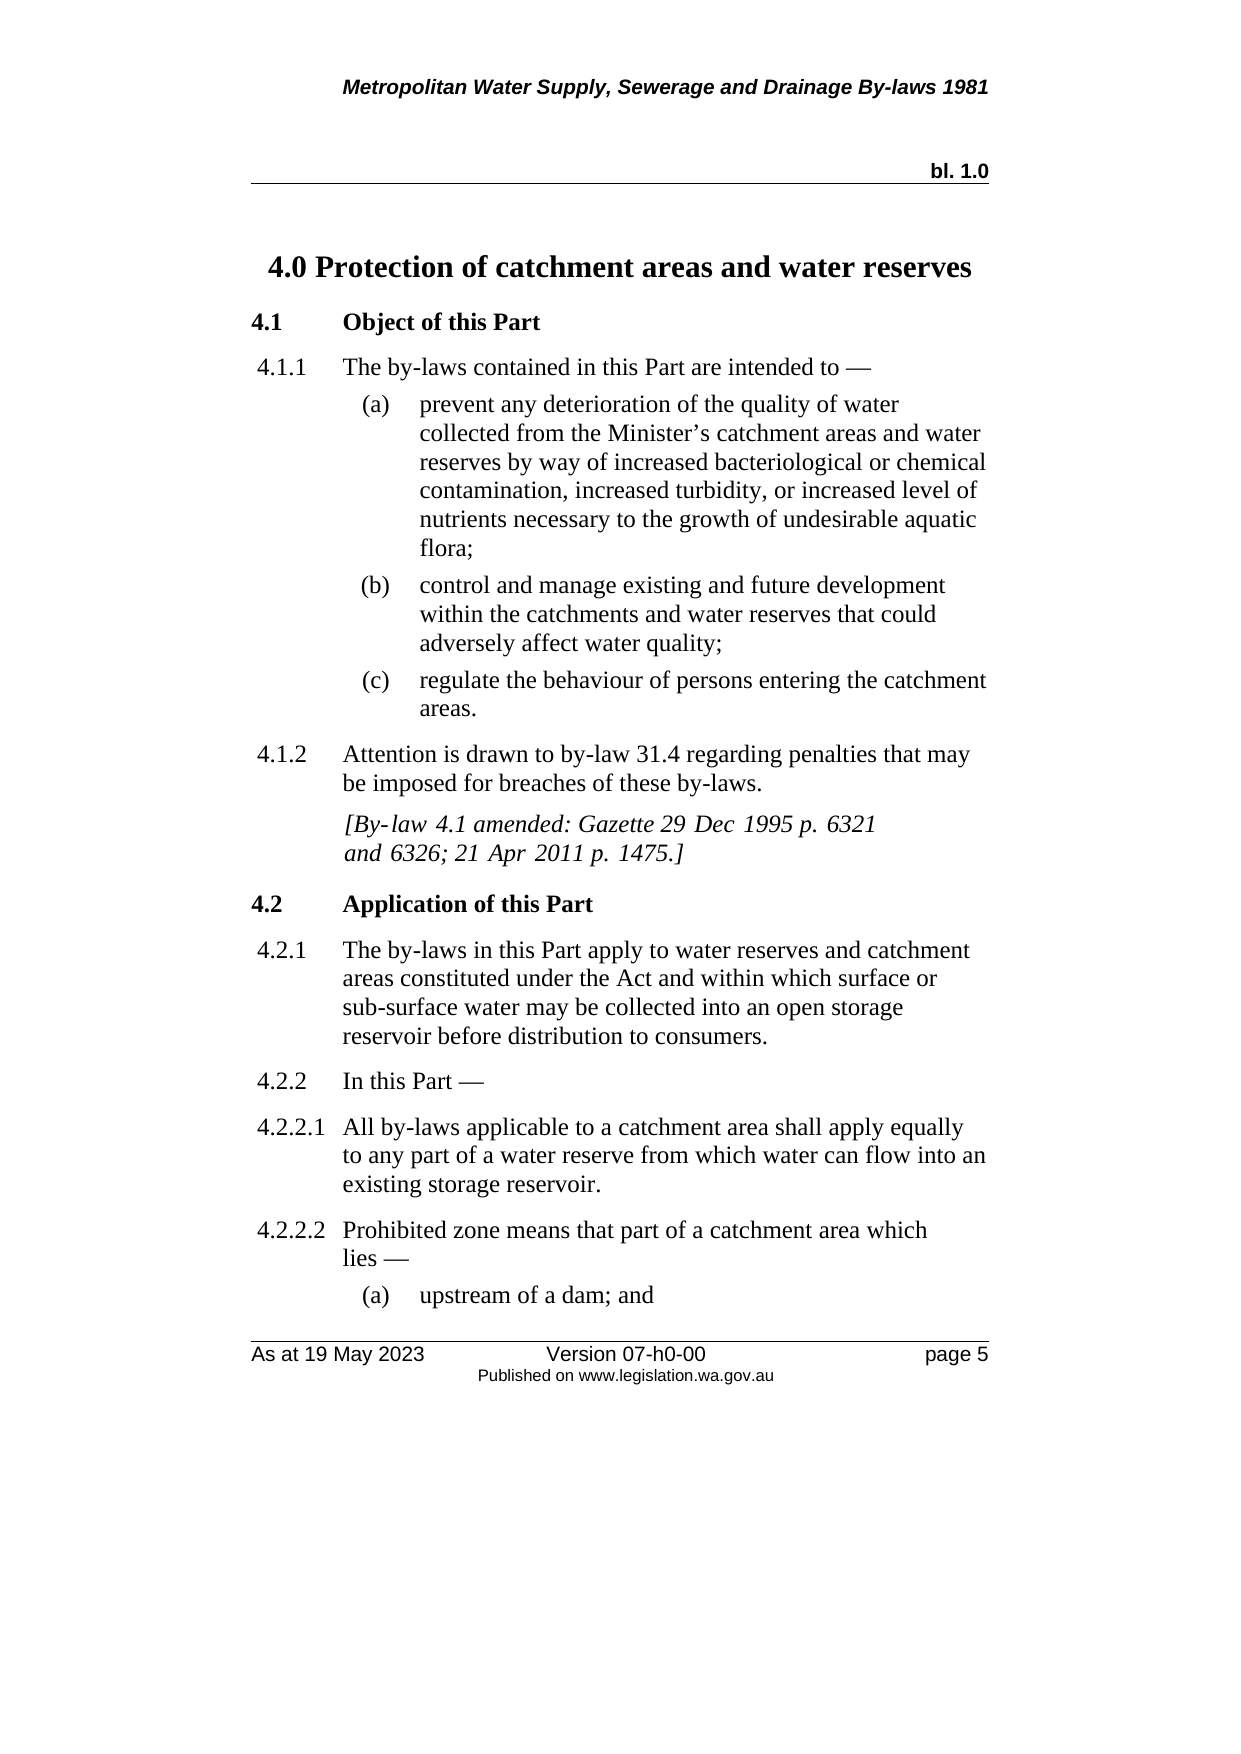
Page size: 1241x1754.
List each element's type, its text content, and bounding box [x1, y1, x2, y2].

text 4.2.2.1 All by-laws applicable to a catchment area shall apply equally to any part of a water reserve from which water can flow into an existing storage reservoir. [251, 1112, 989, 1198]
subtitle 4.1 Object of this Part [251, 307, 989, 336]
text (a) upstream of a dam; and [251, 1281, 989, 1309]
text (c) regulate the behaviour of persons entering the catchment areas. [251, 665, 989, 722]
subtitle 4.0 Protection of catchment areas and water reserves [251, 248, 989, 284]
text 4.2.2 In this Part — [251, 1066, 989, 1095]
text [By-law 4.1 amended: Gazette 29 Dec 1995 p. 6321 and 6326; 21 Apr 2011 p. 1475.] [251, 809, 989, 866]
text 4.2.1 The by-laws in this Part apply to water reserves and catchment areas constituted under the Act and within which surface or sub-surface water may be collected into an open storage reservoir before distribution to consumers. [251, 935, 989, 1050]
subtitle 4.2 Application of this Part [251, 889, 989, 918]
text (a) prevent any deterioration of the quality of water collected from the Minister’s catchment areas and water reserves by way of increased bacteriological or chemical contamination, increased turbidity, or increased level of nutrients necessary to the growth of undesirable aquatic flora; [251, 389, 989, 562]
text 4.1.2 Attention is drawn to by-law 31.4 regarding penalties that may be imposed for breaches of these by-laws. [251, 739, 989, 796]
text 4.1.1 The by-laws contained in this Part are intended to — [251, 352, 989, 381]
text 4.2.2.2 Prohibited zone means that part of a catchment area which lies — [251, 1215, 989, 1272]
text (b) control and manage existing and future development within the catchments and water reserves that could adversely affect water quality; [251, 570, 989, 656]
